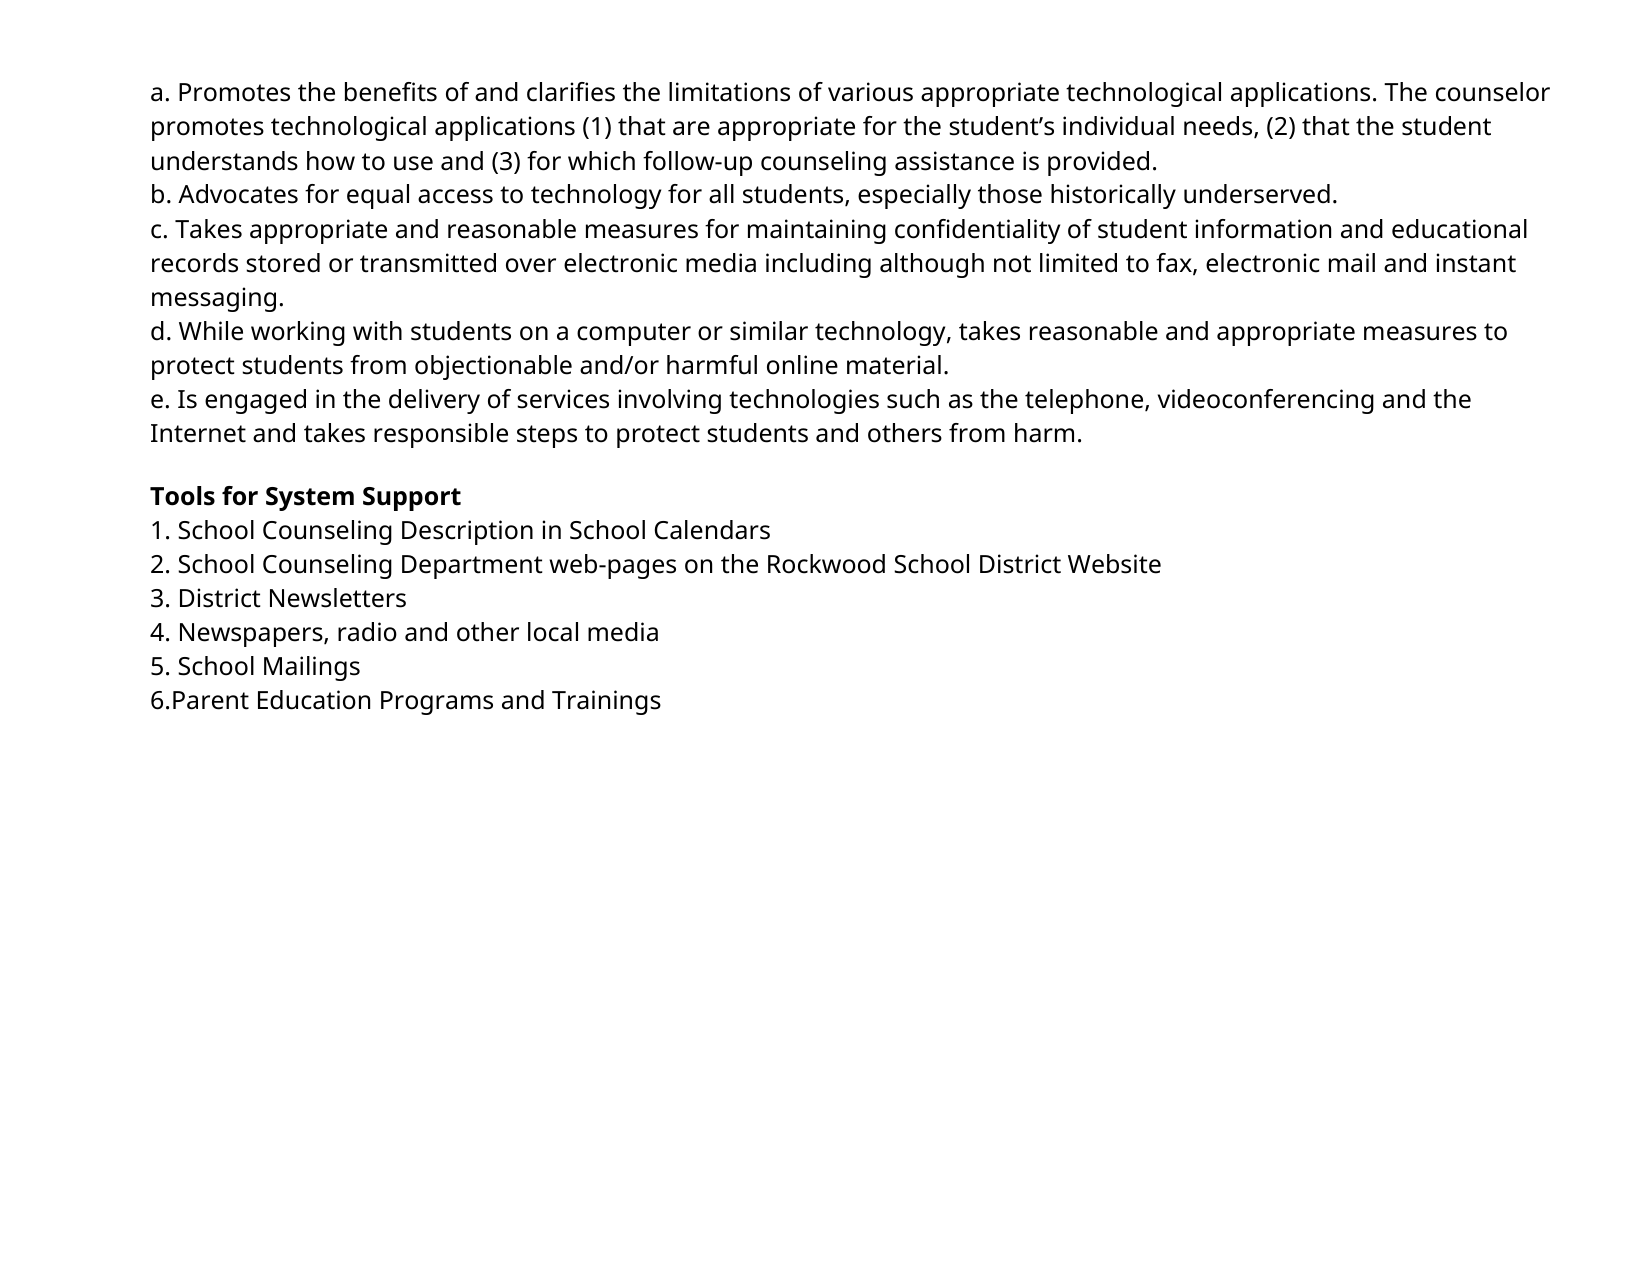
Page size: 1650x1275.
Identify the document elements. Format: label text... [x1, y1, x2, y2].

text 4. Newspapers, radio and other local media [75, 615, 1575, 649]
text 3. District Newsletters [75, 581, 1575, 615]
text a. Promotes the benefits of and clarifies the limitations of various appropriate technological applications. The counselor promotes technological applications (1) that are appropriate for the student’s individual needs, (2) that the student understands how to use and (3) for which follow-up counseling assistance is provided. [150, 75, 1575, 177]
text Tools for System Support [150, 478, 1575, 512]
text d. While working with students on a computer or similar technology, takes reasonable and appropriate measures to protect students from objectionable and/or harmful online material. [150, 313, 1575, 382]
text 2. School Counseling Department web-pages on the Rockwood School District Website [75, 547, 1575, 581]
text c. Takes appropriate and reasonable measures for maintaining confidentiality of student information and educational records stored or transmitted over electronic media including although not limited to fax, electronic mail and instant messaging. [150, 211, 1575, 313]
text 6.Parent Education Programs and Trainings [75, 683, 1575, 717]
text e. Is engaged in the delivery of services involving technologies such as the telephone, videoconferencing and the Internet and takes responsible steps to protect students and others from harm. [150, 382, 1575, 450]
text b. Advocates for equal access to technology for all students, especially those historically underserved. [150, 177, 1575, 211]
text 1. School Counseling Description in School Calendars [75, 512, 1575, 547]
text 5. School Mailings [75, 649, 1575, 683]
